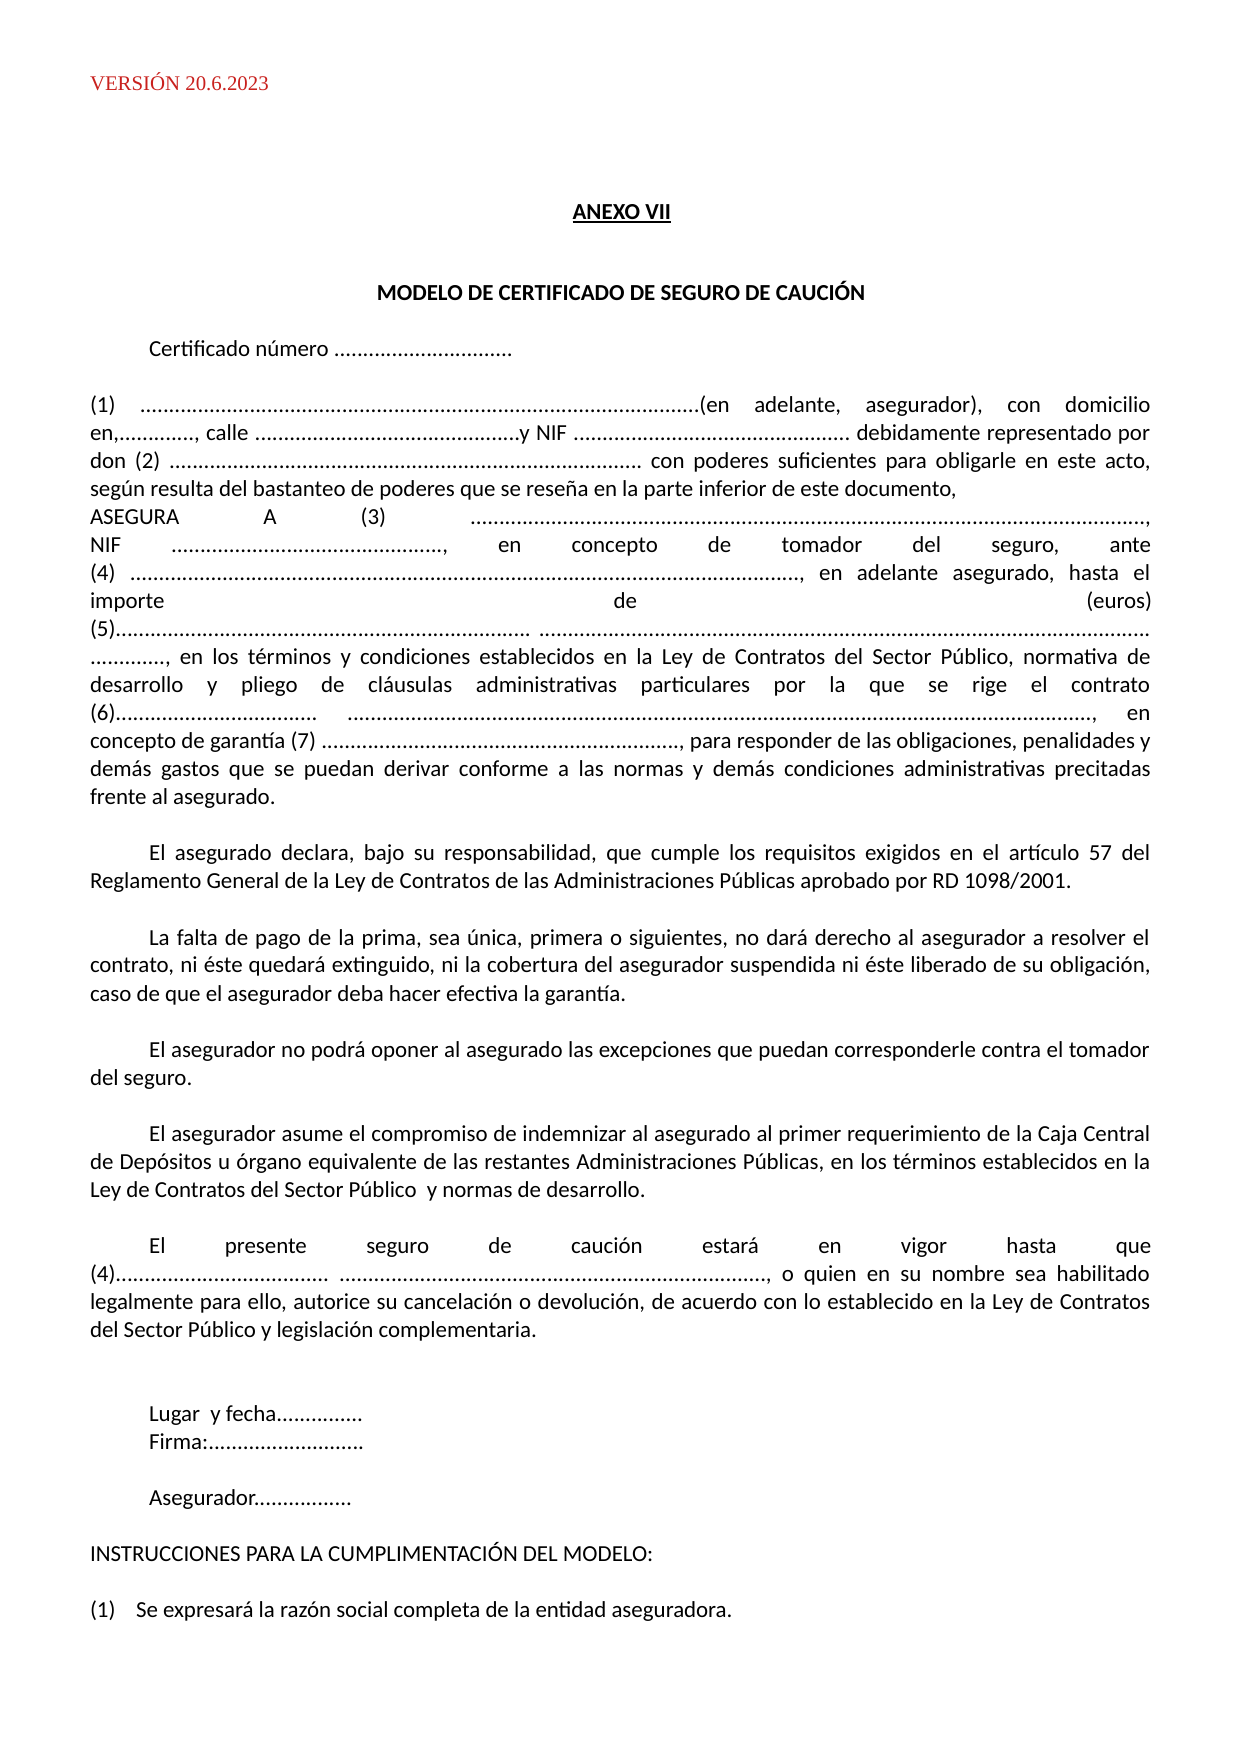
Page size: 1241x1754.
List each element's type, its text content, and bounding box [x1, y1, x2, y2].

text El presente seguro de caución estará en vigor hasta que (4)..................................... .........................................................................., o quien en su nombre sea habilitado legalmente para ello, autorice su cancelación o devolución, de acuerdo con lo establecido en la Ley de Contratos del Sector Público y legislación complementaria. [90, 1231, 1152, 1343]
text Lugar y fecha............... [90, 1399, 1152, 1427]
text Firma:........................... [90, 1427, 1152, 1455]
text Certificado número ............................... [90, 334, 1152, 362]
text El asegurador asume el compromiso de indemnizar al asegurado al primer requerimiento de la Caja Central de Depósitos u órgano equivalente de las restantes Administraciones Públicas, en los términos establecidos en la Ley de Contratos del Sector Público y normas de desarrollo. [90, 1119, 1152, 1203]
text INSTRUCCIONES PARA LA CUMPLIMENTACIÓN DEL MODELO: [90, 1539, 1152, 1567]
text El asegurador no podrá oponer al asegurado las excepciones que puedan corresponderle contra el tomador del seguro. [90, 1035, 1152, 1091]
text ANEXO VII [90, 197, 1153, 225]
text Asegurador................. [90, 1483, 1152, 1511]
text (1) .................................................................................................(en adelante, asegurador), con domicilio en,............., calle ..............................................y NIF ................................................ debidamente representado por don (2) .................................................................................. con poderes suficientes para obligarle en este acto, según resulta del bastanteo de poderes que se reseña en la parte inferior de este documento, [90, 390, 1152, 502]
text ASEGURA A (3) ....................................................................................................................., NIF ..............................................., en concepto de tomador del seguro, ante (4) ...................................................................................................................., en adelante asegurado, hasta el importe de (euros) (5)........................................................................ ......................................................................................................................., en los términos y condiciones establecidos en la Ley de Contratos del Sector Público, normativa de desarrollo y pliego de cláusulas administrativas particulares por la que se rige el contrato (6)................................... ................................................................................................................................., en concepto de garantía (7) .............................................................., para responder de las obligaciones, penalidades y demás gastos que se puedan derivar conforme a las normas y demás condiciones administrativas precitadas frente al asegurado. [90, 502, 1152, 811]
text La falta de pago de la prima, sea única, primera o siguientes, no dará derecho al asegurador a resolver el contrato, ni éste quedará extinguido, ni la cobertura del asegurador suspendida ni éste liberado de su obligación, caso de que el asegurador deba hacer efectiva la garantía. [90, 923, 1152, 1007]
text El asegurado declara, bajo su responsabilidad, que cumple los requisitos exigidos en el artículo 57 del Reglamento General de la Ley de Contratos de las Administraciones Públicas aprobado por RD 1098/2001. [90, 838, 1152, 894]
text MODELO DE CERTIFICADO DE SEGURO DE CAUCIÓN [90, 278, 1152, 306]
text (1) Se expresará la razón social completa de la entidad aseguradora. [90, 1595, 1152, 1623]
